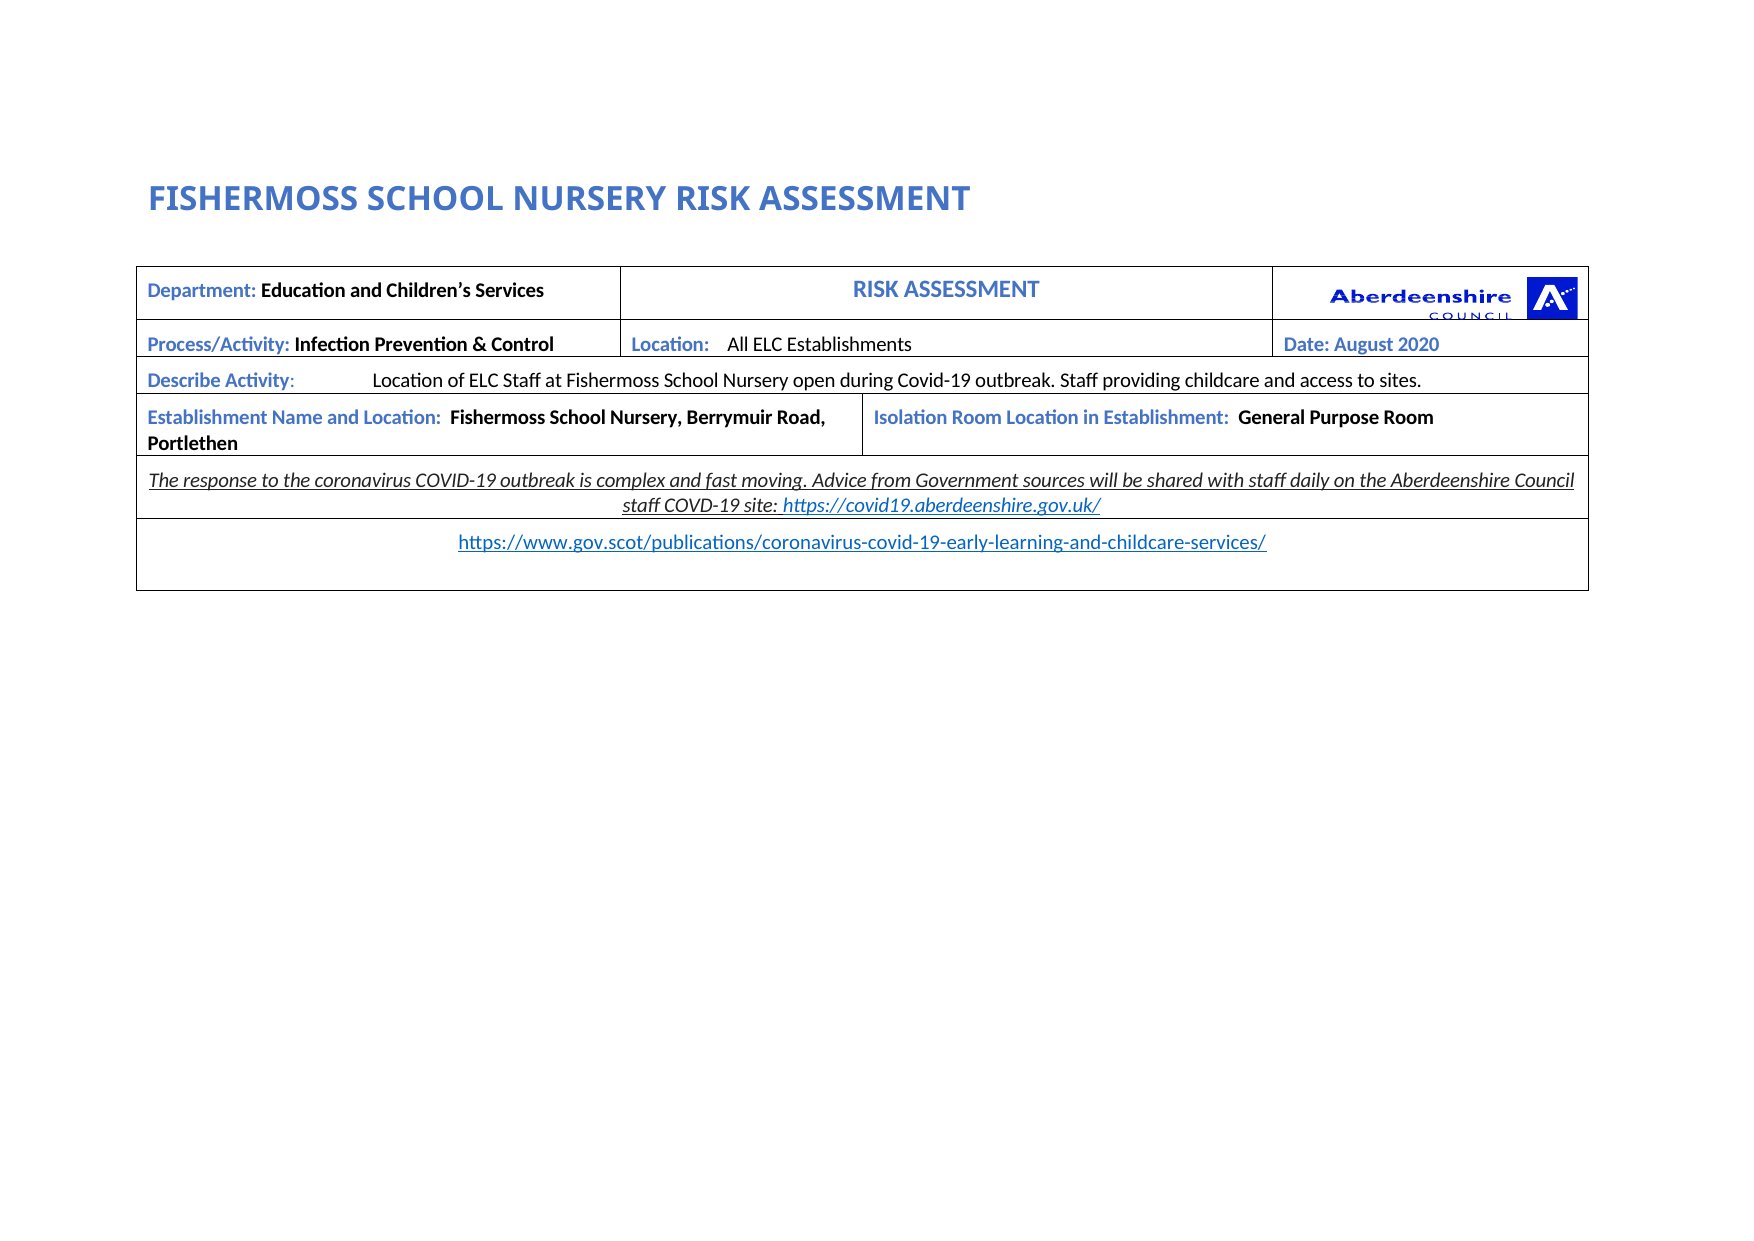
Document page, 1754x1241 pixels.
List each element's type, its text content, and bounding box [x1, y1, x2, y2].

table_cell Location: All ELC Establishments [621, 320, 1272, 356]
subtitle FISHERMOSS SCHOOL NURSERY RISK ASSESSMENT [148, 175, 1698, 220]
table_cell Process/Activity: Infection Prevention & Control [137, 320, 620, 356]
table_cell https://www.gov.scot/publications/coronavirus-covid-19-early-learning-and-childcare-services/ [137, 519, 1588, 590]
table_cell The response to the coronavirus COVID-19 outbreak is complex and fast moving. Advice from Government sources will be shared with staff daily on the Aberdeenshire Council staff COVD-19 site: https://covid19.aberdeenshire.gov.uk/ [137, 456, 1588, 518]
table_cell Establishment Name and Location: Fishermoss School Nursery, Berrymuir Road, Portlethen [137, 394, 862, 455]
table_cell Date: August 2020 [1273, 320, 1588, 356]
table_cell Describe Activity: Location of ELC Staff at Fishermoss School Nursery open during Covid-19 outbreak. Staff providing childcare and access to sites. [137, 357, 1588, 393]
table_header Department: Education and Children’s Services [137, 267, 620, 319]
table_header RISK ASSESSMENT [621, 267, 1272, 319]
table_header [1273, 267, 1588, 319]
table_cell Isolation Room Location in Establishment: General Purpose Room [863, 394, 1588, 455]
